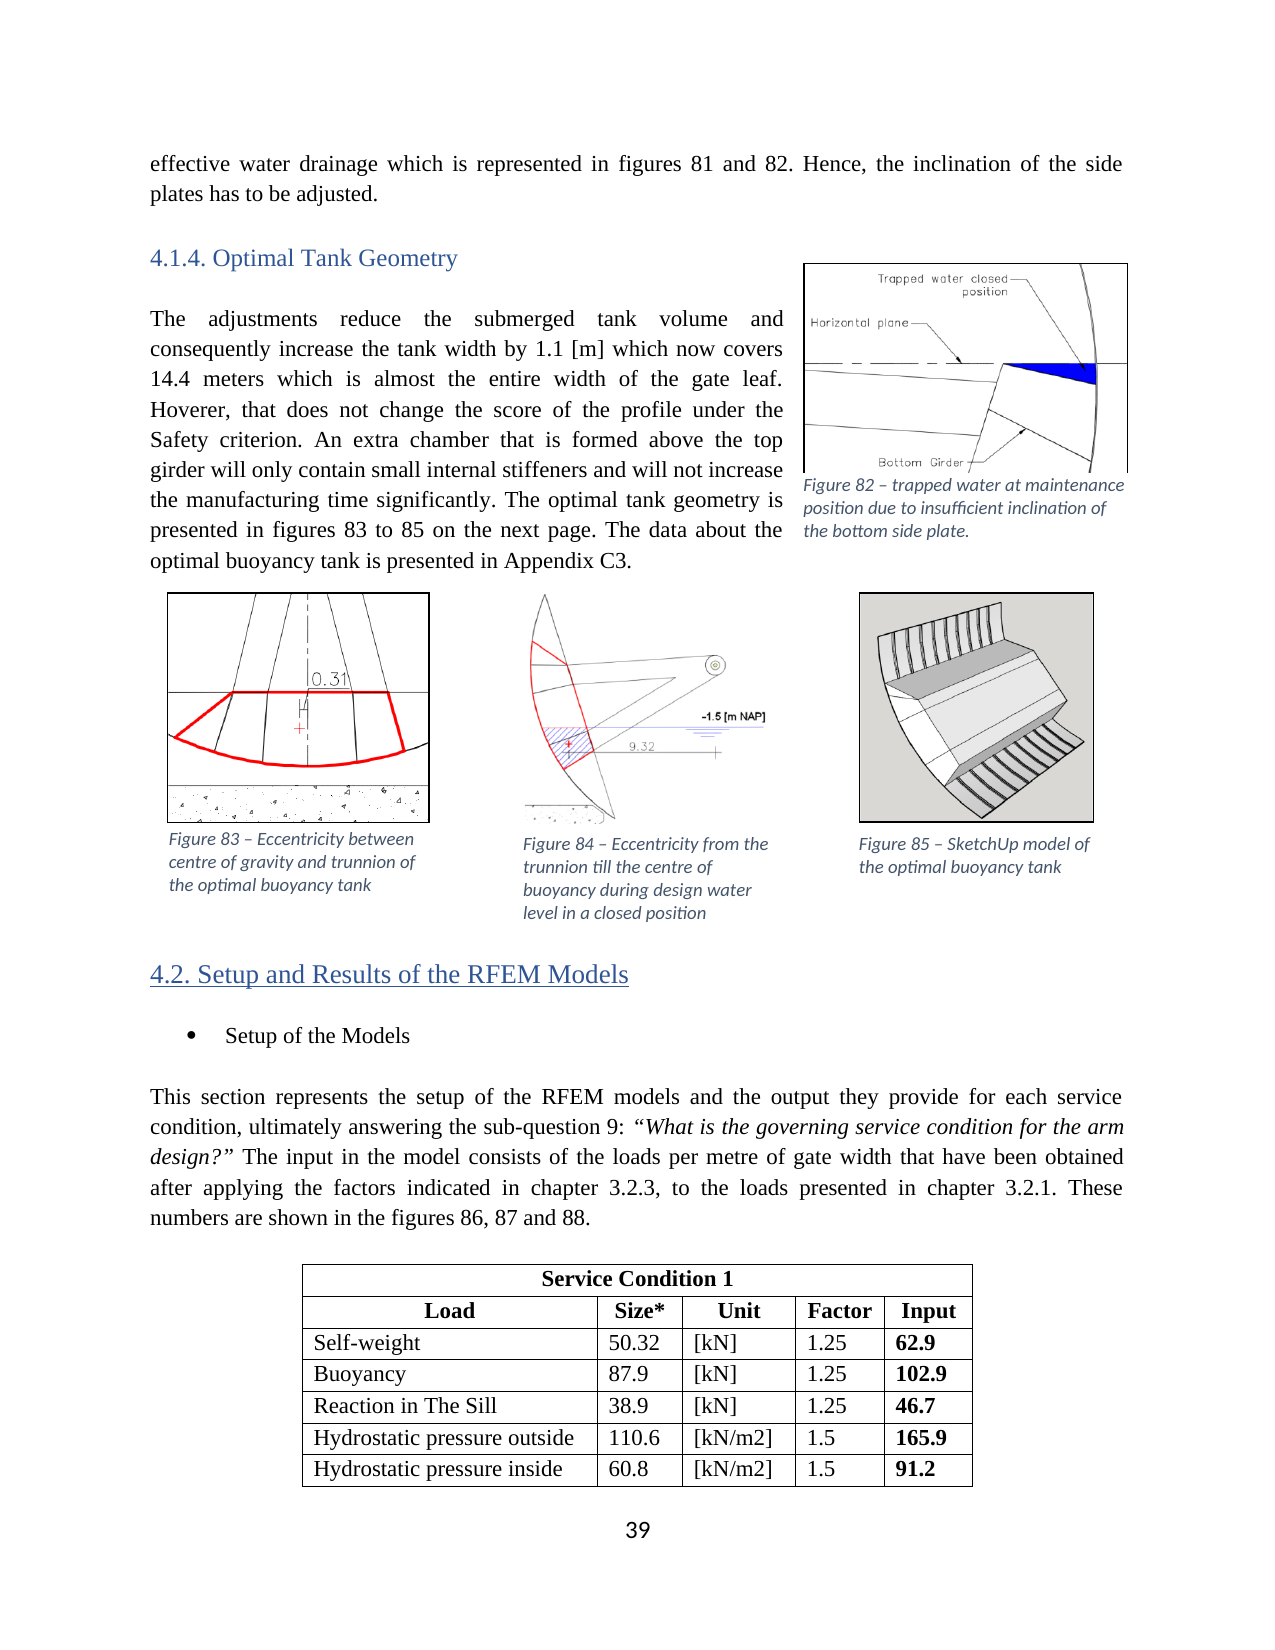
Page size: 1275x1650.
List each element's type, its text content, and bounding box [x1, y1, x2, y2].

table_cell Input [885, 1297, 972, 1327]
table_cell Factor [796, 1297, 884, 1327]
table_cell 1.25 [796, 1392, 884, 1422]
picture [524, 592, 769, 824]
table_cell 102.9 [885, 1360, 972, 1391]
table_cell Load [303, 1297, 597, 1327]
table_cell Self-weight [303, 1329, 597, 1359]
table_cell 62.9 [885, 1329, 972, 1359]
table_cell Unit [683, 1297, 795, 1327]
table_cell [kN/m2] [683, 1424, 795, 1454]
table_cell 50.32 [598, 1329, 682, 1359]
table_cell [kN/m2] [683, 1455, 795, 1486]
table_cell Hydrostatic pressure outside [303, 1424, 597, 1454]
table_cell 1.5 [796, 1424, 884, 1454]
picture [860, 594, 1093, 821]
table_cell 1.25 [796, 1329, 884, 1359]
picture [805, 264, 1127, 473]
table_cell 1.5 [796, 1455, 884, 1486]
table_cell [kN] [683, 1392, 795, 1422]
table_cell Buoyancy [303, 1360, 597, 1391]
table_cell Hydrostatic pressure inside [303, 1455, 597, 1486]
table_cell 110.6 [598, 1424, 682, 1454]
subtitle 4.2. Setup and Results of the RFEM Models [150, 958, 1125, 989]
list Setup of the Models [187, 1022, 1125, 1049]
table_cell 165.9 [885, 1424, 972, 1454]
picture [168, 594, 428, 822]
table_cell 87.9 [598, 1360, 682, 1391]
table_cell 38.9 [598, 1392, 682, 1422]
table_cell 60.8 [598, 1455, 682, 1486]
table_cell [kN] [683, 1360, 795, 1391]
table_cell 91.2 [885, 1455, 972, 1486]
table_cell [kN] [683, 1329, 795, 1359]
table_header Service Condition 1 [303, 1265, 972, 1296]
table_cell 1.25 [796, 1360, 884, 1391]
text The adjustments reduce the submerged tank volume and consequently increase the tank width by 1.1 [m] which now covers 14.4 meters which is almost the entire width of the gate leaf. Hoverer, that does not change the score of the profile under the Safety criterion. An extra chamber that is formed above the top girder will only contain small internal stiffeners and will not increase the manufacturing time significantly. The optimal tank geometry is presented in figures 83 to 85 on the next page. The data about the optimal buoyancy tank is presented in Appendix C3. [150, 305, 1125, 573]
table_cell Size* [598, 1297, 682, 1327]
text This section represents the setup of the RFEM models and the output they provide for each service condition, ultimately answering the sub-question 9: “What is the governing service condition for the arm design?” The input in the model consists of the loads per metre of gate width that have been obtained after applying the factors indicated in chapter 3.2.3, to the loads presented in chapter 3.2.1. These numbers are shown in the figures 86, 87 and 88. [150, 1083, 1125, 1230]
table_cell Reaction in The Sill [303, 1392, 597, 1422]
table_cell 46.7 [885, 1392, 972, 1422]
subtitle 4.1.4. Optimal Tank Geometry [150, 243, 1127, 272]
